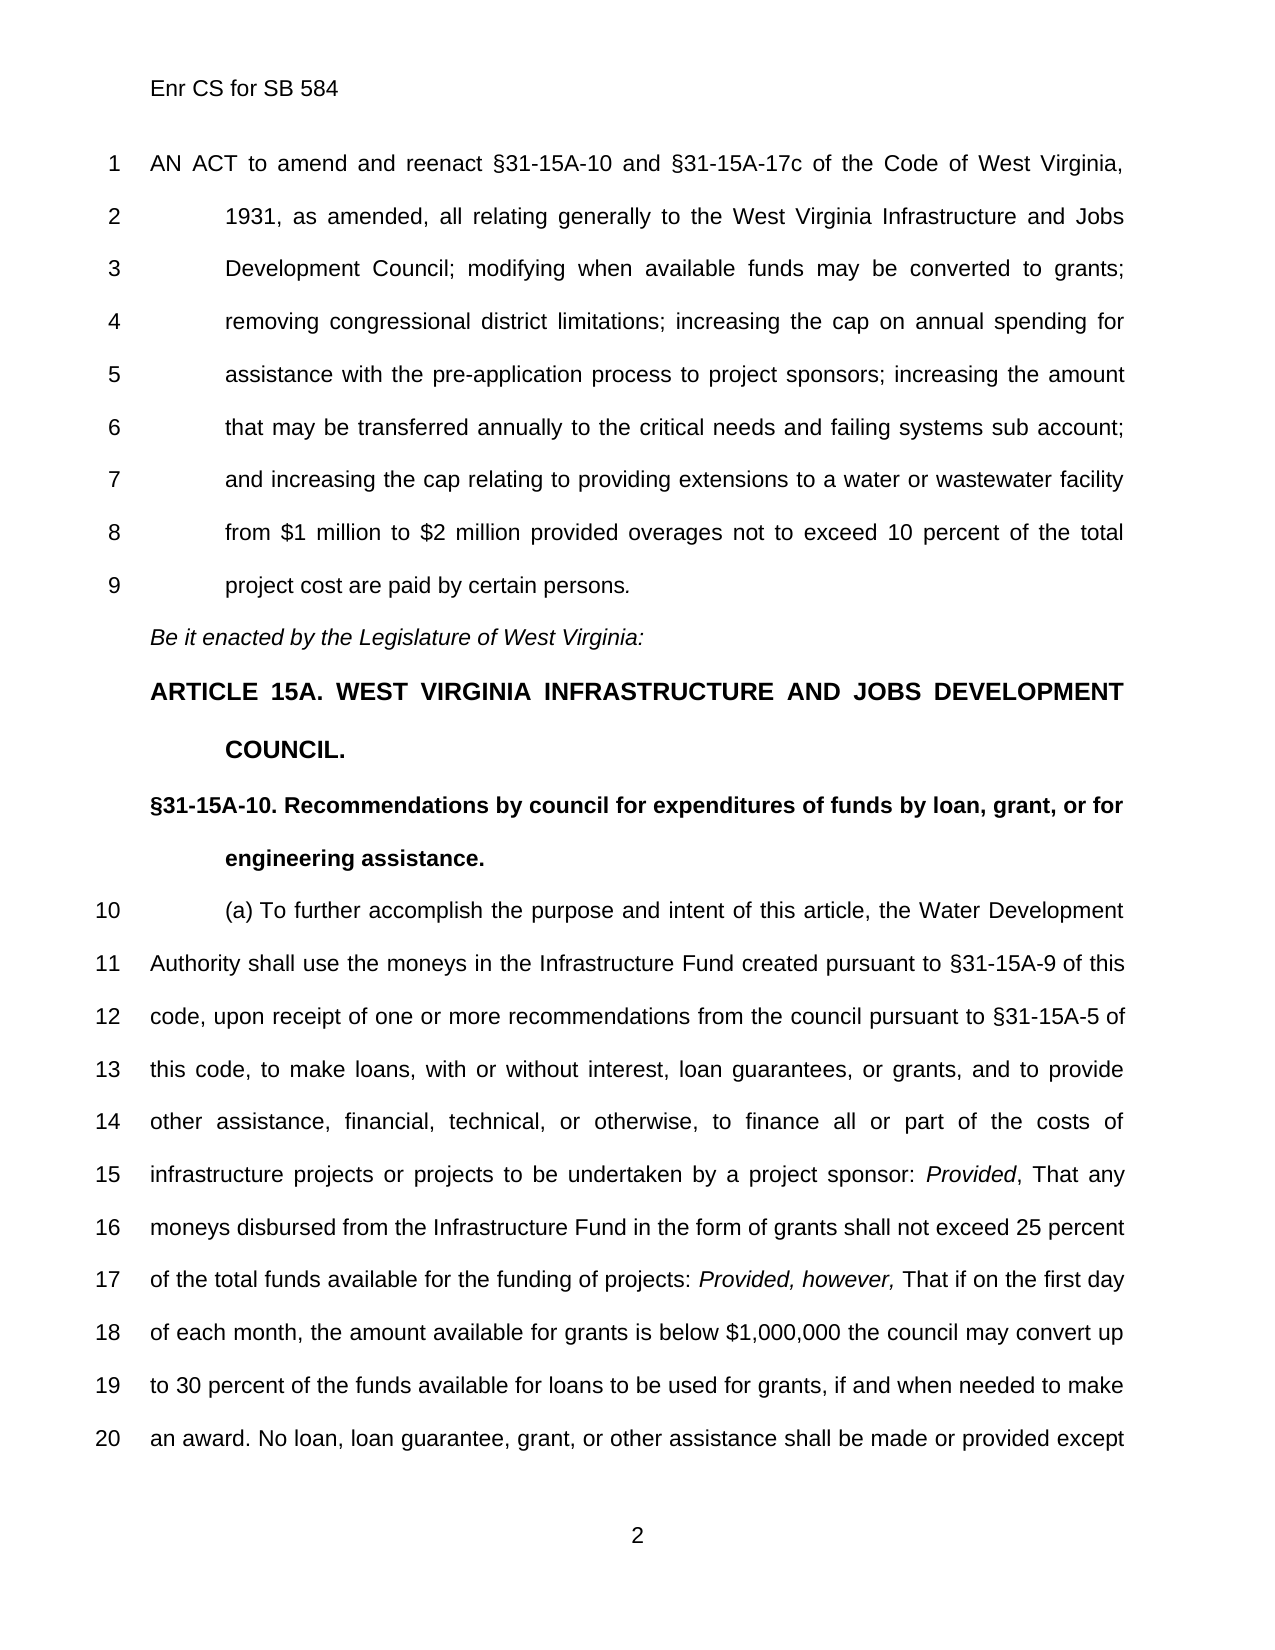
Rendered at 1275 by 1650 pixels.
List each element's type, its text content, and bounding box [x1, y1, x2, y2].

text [150, 897, 1125, 1451]
text AN ACT to amend and reenact §31-15A-10 and §31-15A-17c of the Code of West Virginia, 1931, as amended, all relating generally to the West Virginia Infrastructure and Jobs Development Council; modifying when available funds may be converted to grants; removing congressional district limitations; increasing the cap on annual spending for assistance with the pre-application process to project sponsors; increasing the amount that may be transferred annually to the critical needs and failing systems sub account; and increasing the cap relating to providing extensions to a water or wastewater facility from $1 million to $2 million provided overages not to exceed 10 percent of the total project cost are paid by certain persons. [150, 150, 1125, 598]
text Be it enacted by the Legislature of West Virginia: [150, 624, 1125, 651]
subtitle ARTICLE 15a. west virginia infrastructure and jobs development council. [150, 677, 1125, 763]
subtitle §31-15A-10. Recommendations by council for expenditures of funds by loan, grant, or for engineering assistance. [150, 792, 1125, 871]
